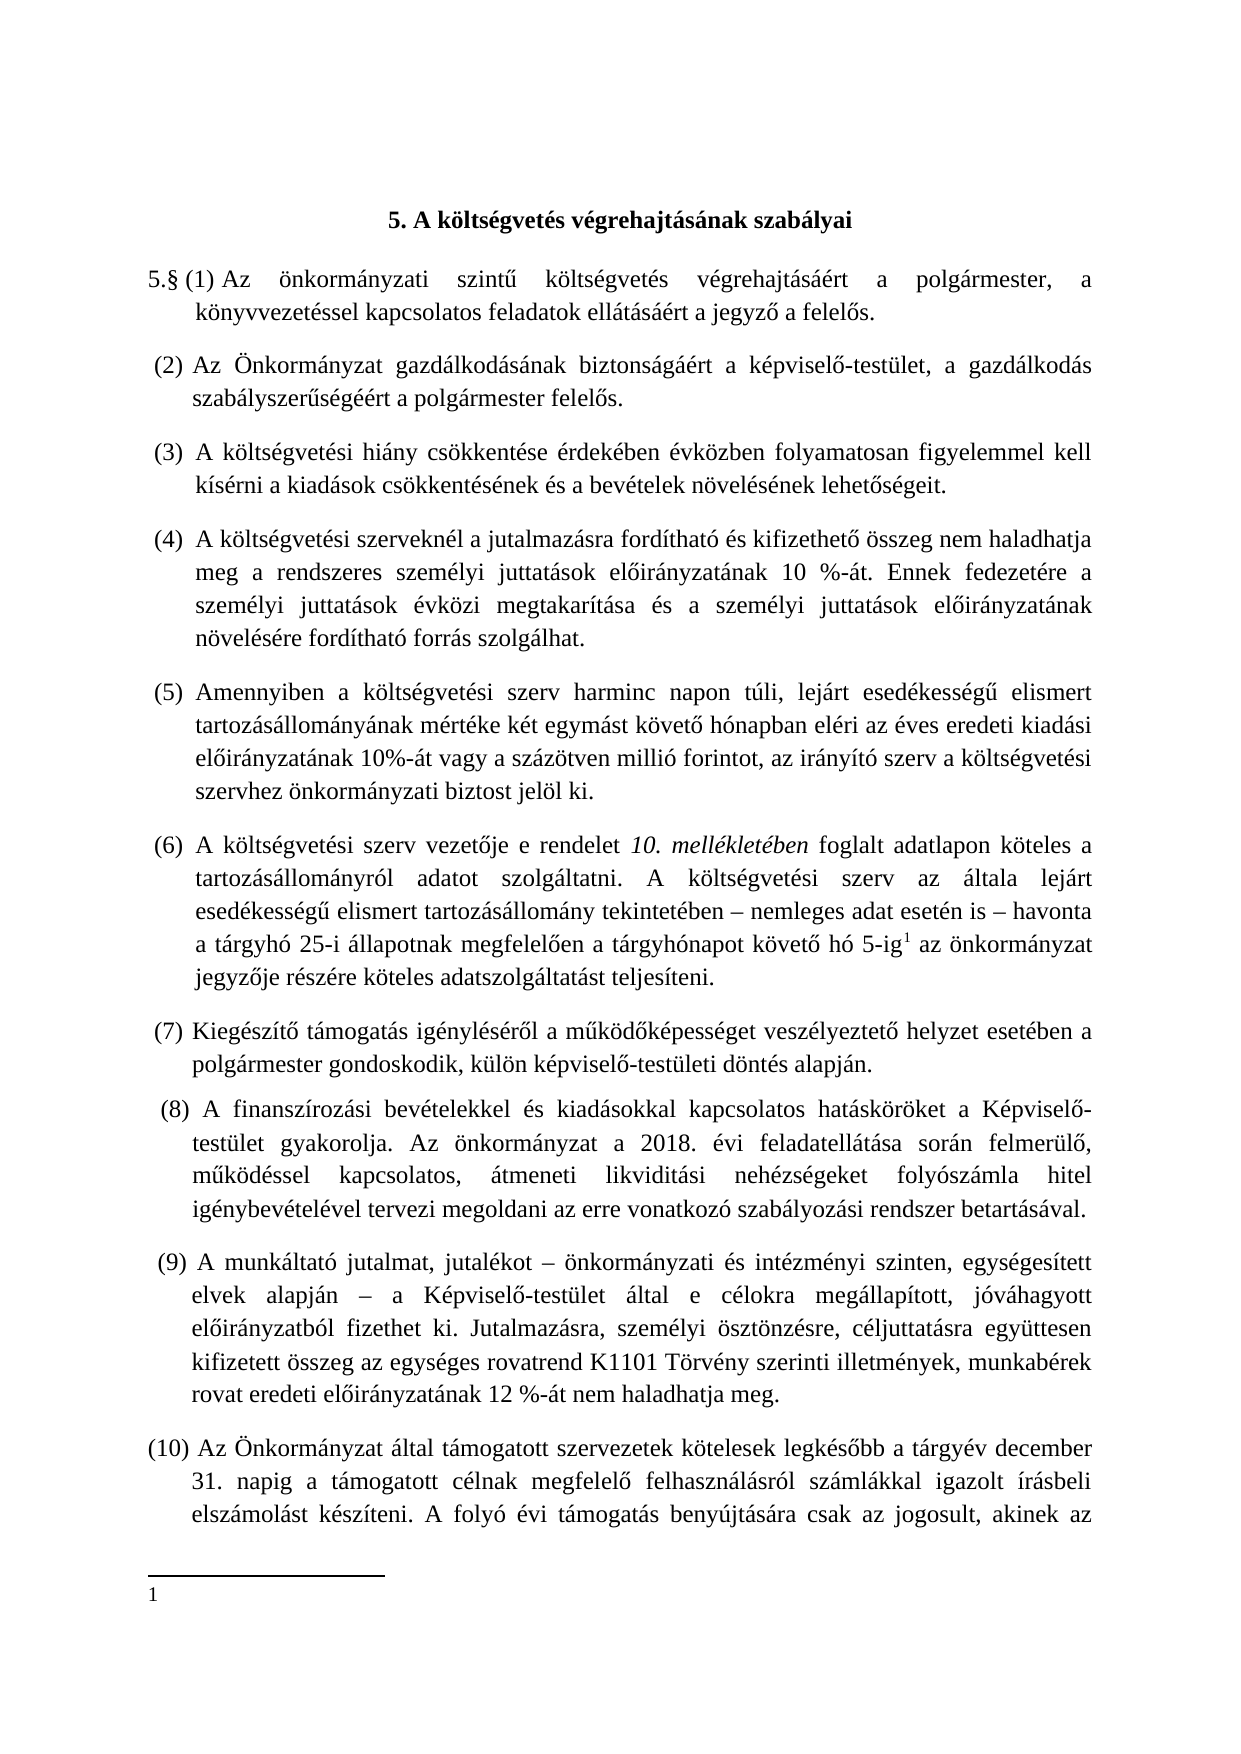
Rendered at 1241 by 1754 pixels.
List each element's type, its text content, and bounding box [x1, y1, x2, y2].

text (8) A finanszírozási bevételekkel és kiadásokkal kapcsolatos hatásköröket a Képviselő-testület gyakorolja. Az önkormányzat a 2018. évi feladatellátása során felmerülő, működéssel kapcsolatos, átmeneti likviditási nehézségeket folyószámla hitel igénybevételével tervezi megoldani az erre vonatkozó szabályozási rendszer betartásával. [148, 1094, 1093, 1222]
text (9) A munkáltató jutalmat, jutalékot – önkormányzati és intézményi szinten, egységesített elvek alapján – a Képviselő-testület által e célokra megállapított, jóváhagyott előirányzatból fizethet ki. Jutalmazásra, személyi ösztönzésre, céljuttatásra együttesen kifizetett összeg az egységes rovatrend K1101 Törvény szerinti illetmények, munkabérek rovat eredeti előirányzatának 12 %-át nem haladhatja meg. [148, 1247, 1093, 1408]
text (7) Kiegészítő támogatás igényléséről a működőképességet veszélyeztető helyzet esetében a polgármester gondoskodik, külön képviselő-testületi döntés alapján. [148, 1016, 1093, 1078]
text (2) Az Önkormányzat gazdálkodásának biztonságáért a képviselő-testület, a gazdálkodás szabályszerűségéért a polgármester felelős. [148, 351, 1093, 412]
text (5) Amennyiben a költségvetési szerv harminc napon túli, lejárt esedékességű elismert tartozásállományának mértéke két egymást követő hónapban eléri az éves eredeti kiadási előirányzatának 10%-át vagy a százötven millió forintot, az irányító szerv a költségvetési szervhez önkormányzati biztost jelöl ki. [148, 677, 1093, 805]
text 5. A költségvetés végrehajtásának szabályai [148, 206, 1093, 234]
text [148, 1433, 1093, 1528]
text (3) A költségvetési hiány csökkentése érdekében évközben folyamatosan figyelemmel kell kísérni a kiadások csökkentésének és a bevételek növelésének lehetőségeit. [148, 437, 1093, 499]
text 5.§ (1) Az önkormányzati szintű költségvetés végrehajtásáért a polgármester, a könyvvezetéssel kapcsolatos feladatok ellátásáért a jegyző a felelős. [148, 264, 1093, 325]
text (6) A költségvetési szerv vezetője e rendelet 10. mellékletében foglalt adatlapon köteles a tartozásállományról adatot szolgáltatni. A költségvetési szerv az általa lejárt esedékességű elismert tartozásállomány tekintetében – nemleges adat esetén is – havonta a tárgyhó 25-i állapotnak megfelelően a tárgyhónapot követő hó 5-ig az önkormányzat jegyzője részére köteles adatszolgáltatást teljesíteni. [148, 830, 1093, 991]
text (4) A költségvetési szerveknél a jutalmazásra fordítható és kifizethető összeg nem haladhatja meg a rendszeres személyi juttatások előirányzatának 10 %-át. Ennek fedezetére a személyi juttatások évközi megtakarítása és a személyi juttatások előirányzatának növelésére fordítható forrás szolgálhat. [148, 524, 1093, 652]
